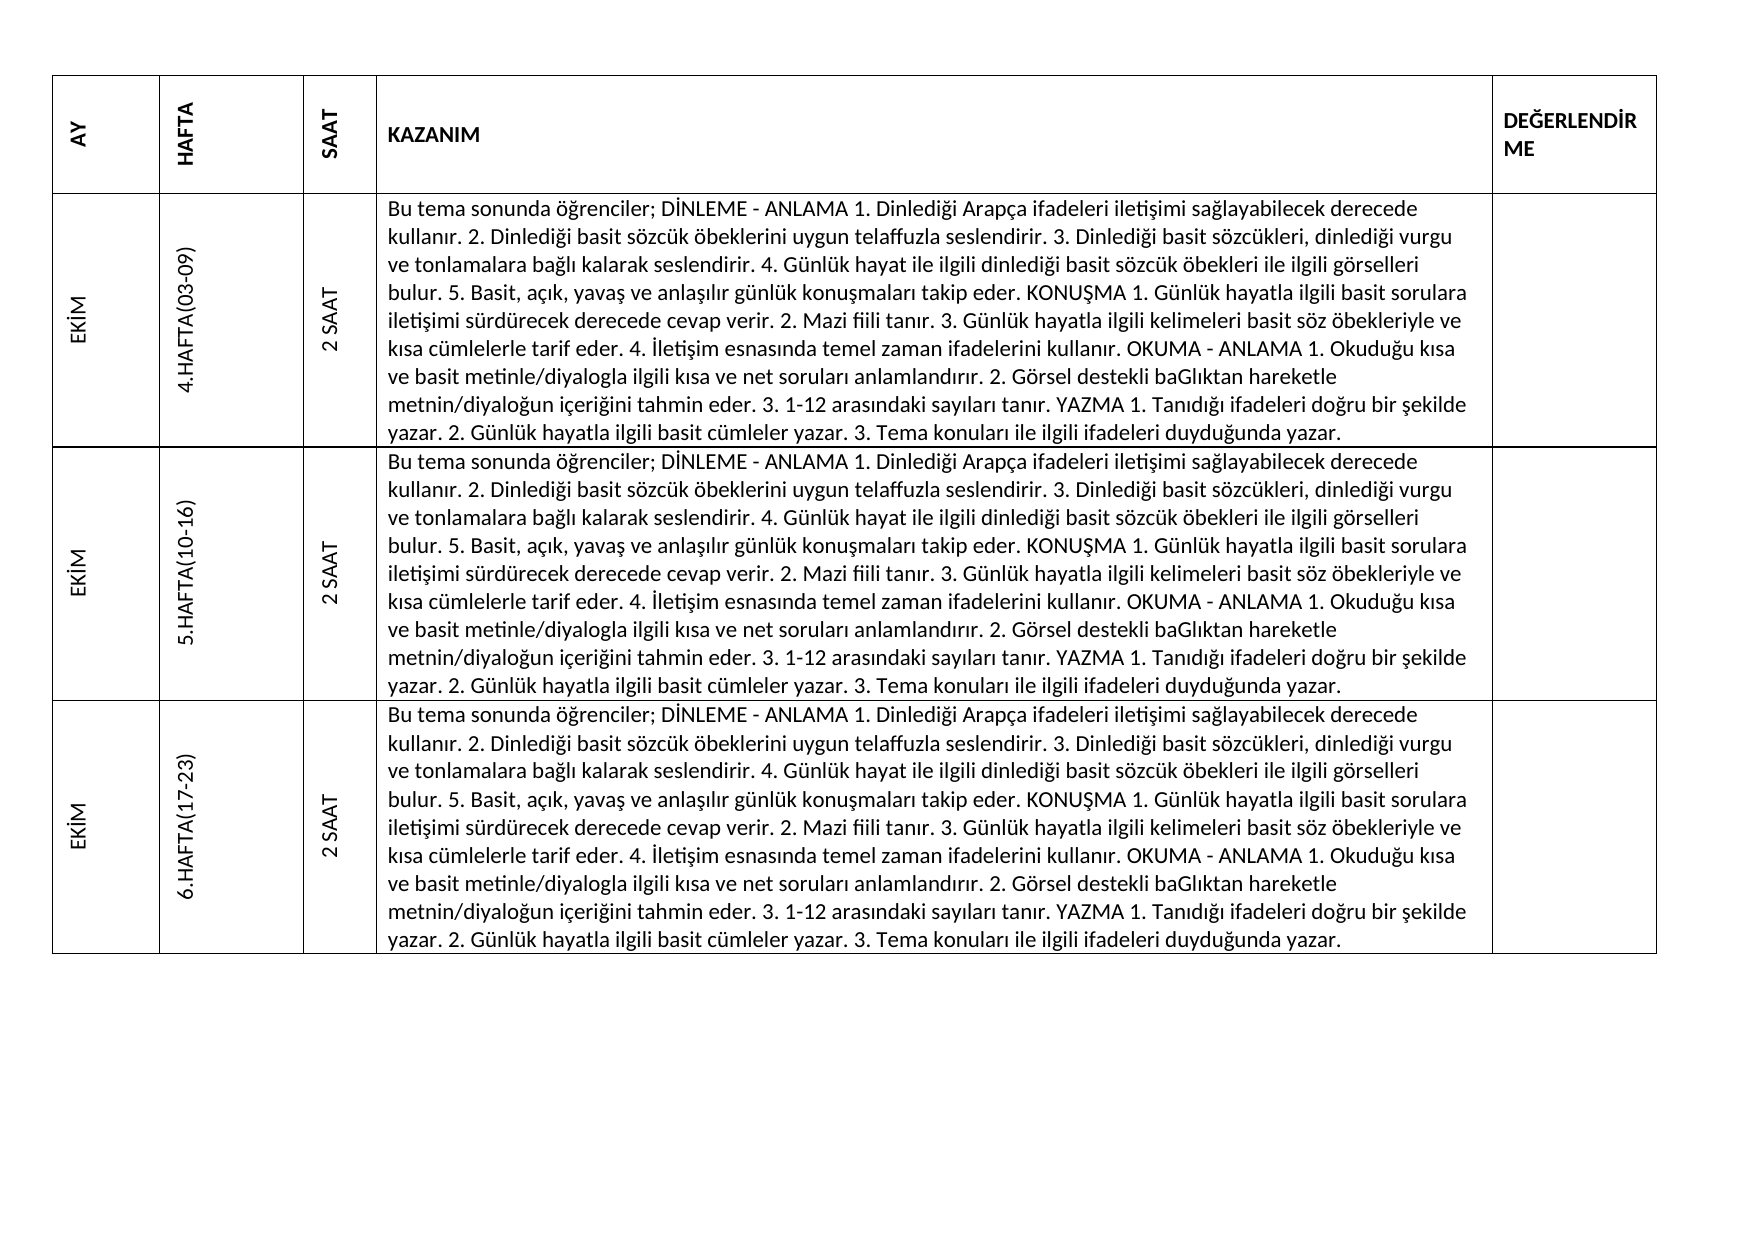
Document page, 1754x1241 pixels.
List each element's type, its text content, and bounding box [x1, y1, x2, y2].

table_header DEĞERLENDİRME [1493, 76, 1656, 193]
table_cell [1493, 701, 1656, 953]
table_cell 6.HAFTA(17-23) [160, 701, 303, 953]
table_header SAAT [304, 76, 376, 193]
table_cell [377, 194, 1492, 446]
table_cell 4.HAFTA(03-09) [160, 194, 303, 446]
table_cell EKİM [53, 448, 159, 699]
table_cell 2 SAAT [304, 448, 376, 699]
table_cell 2 SAAT [304, 194, 376, 446]
table_header HAFTA [160, 76, 303, 193]
table_header AY [53, 76, 159, 193]
table_cell [1493, 448, 1656, 699]
table_cell [1493, 194, 1656, 446]
table_cell 2 SAAT [304, 701, 376, 953]
table_cell EKİM [53, 701, 159, 953]
table_cell EKİM [53, 194, 159, 446]
table_header KAZANIM [377, 76, 1492, 193]
table_cell 5.HAFTA(10-16) [160, 448, 303, 699]
